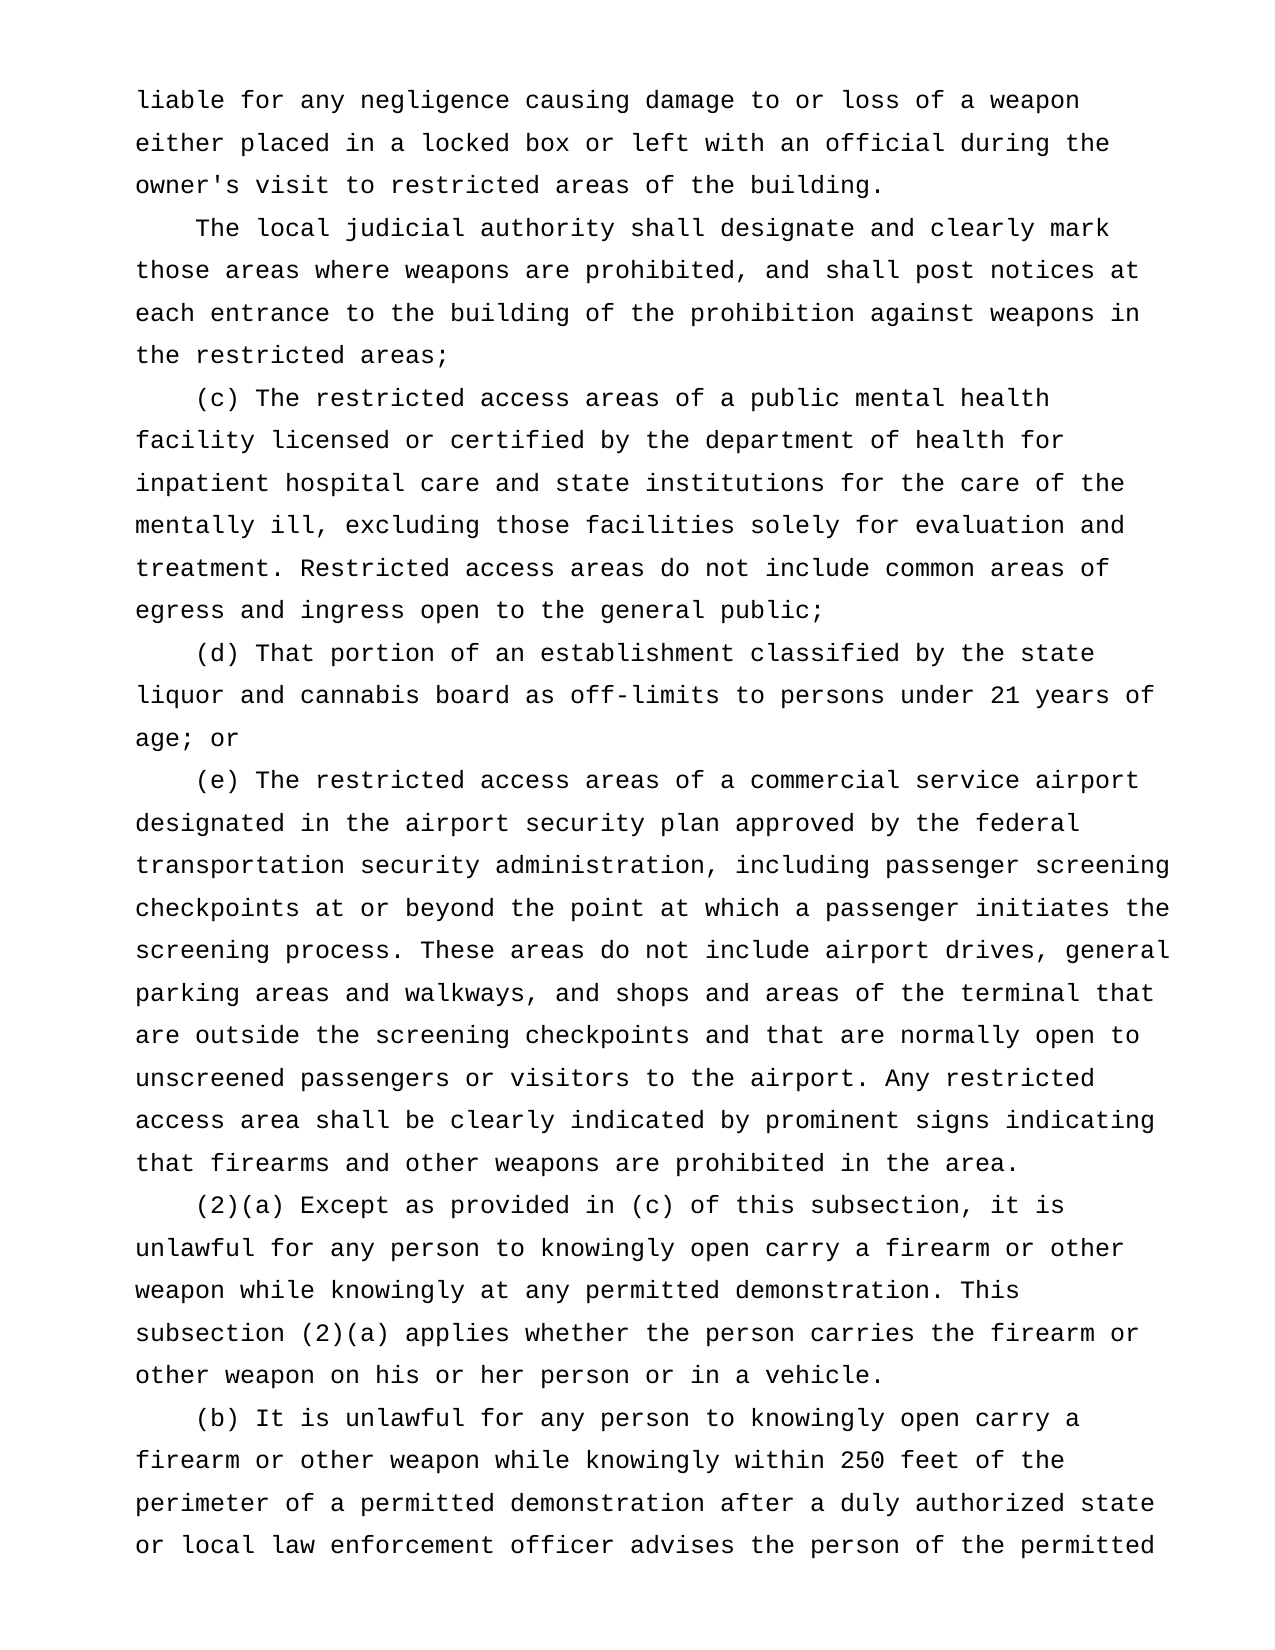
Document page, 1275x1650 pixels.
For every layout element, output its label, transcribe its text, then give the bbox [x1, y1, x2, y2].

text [135, 75, 1170, 202]
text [135, 1392, 1170, 1562]
text The local judicial authority shall designate and clearly mark those areas where weapons are prohibited, and shall post notices at each entrance to the building of the prohibition against weapons in the restricted areas; [135, 202, 1170, 372]
text (e) The restricted access areas of a commercial service airport designated in the airport security plan approved by the federal transportation security administration, including passenger screening checkpoints at or beyond the point at which a passenger initiates the screening process. These areas do not include airport drives, general parking areas and walkways, and shops and areas of the terminal that are outside the screening checkpoints and that are normally open to unscreened passengers or visitors to the airport. Any restricted access area shall be clearly indicated by prominent signs indicating that firearms and other weapons are prohibited in the area. [135, 755, 1170, 1180]
text (c) The restricted access areas of a public mental health facility licensed or certified by the department of health for inpatient hospital care and state institutions for the care of the mentally ill, excluding those facilities solely for evaluation and treatment. Restricted access areas do not include common areas of egress and ingress open to the general public; [135, 372, 1170, 627]
text (2)(a) Except as provided in (c) of this subsection, it is unlawful for any person to knowingly open carry a firearm or other weapon while knowingly at any permitted demonstration. This subsection (2)(a) applies whether the person carries the firearm or other weapon on his or her person or in a vehicle. [135, 1180, 1170, 1392]
text (d) That portion of an establishment classified by the state liquor and cannabis board as off-limits to persons under 21 years of age; or [135, 627, 1170, 755]
